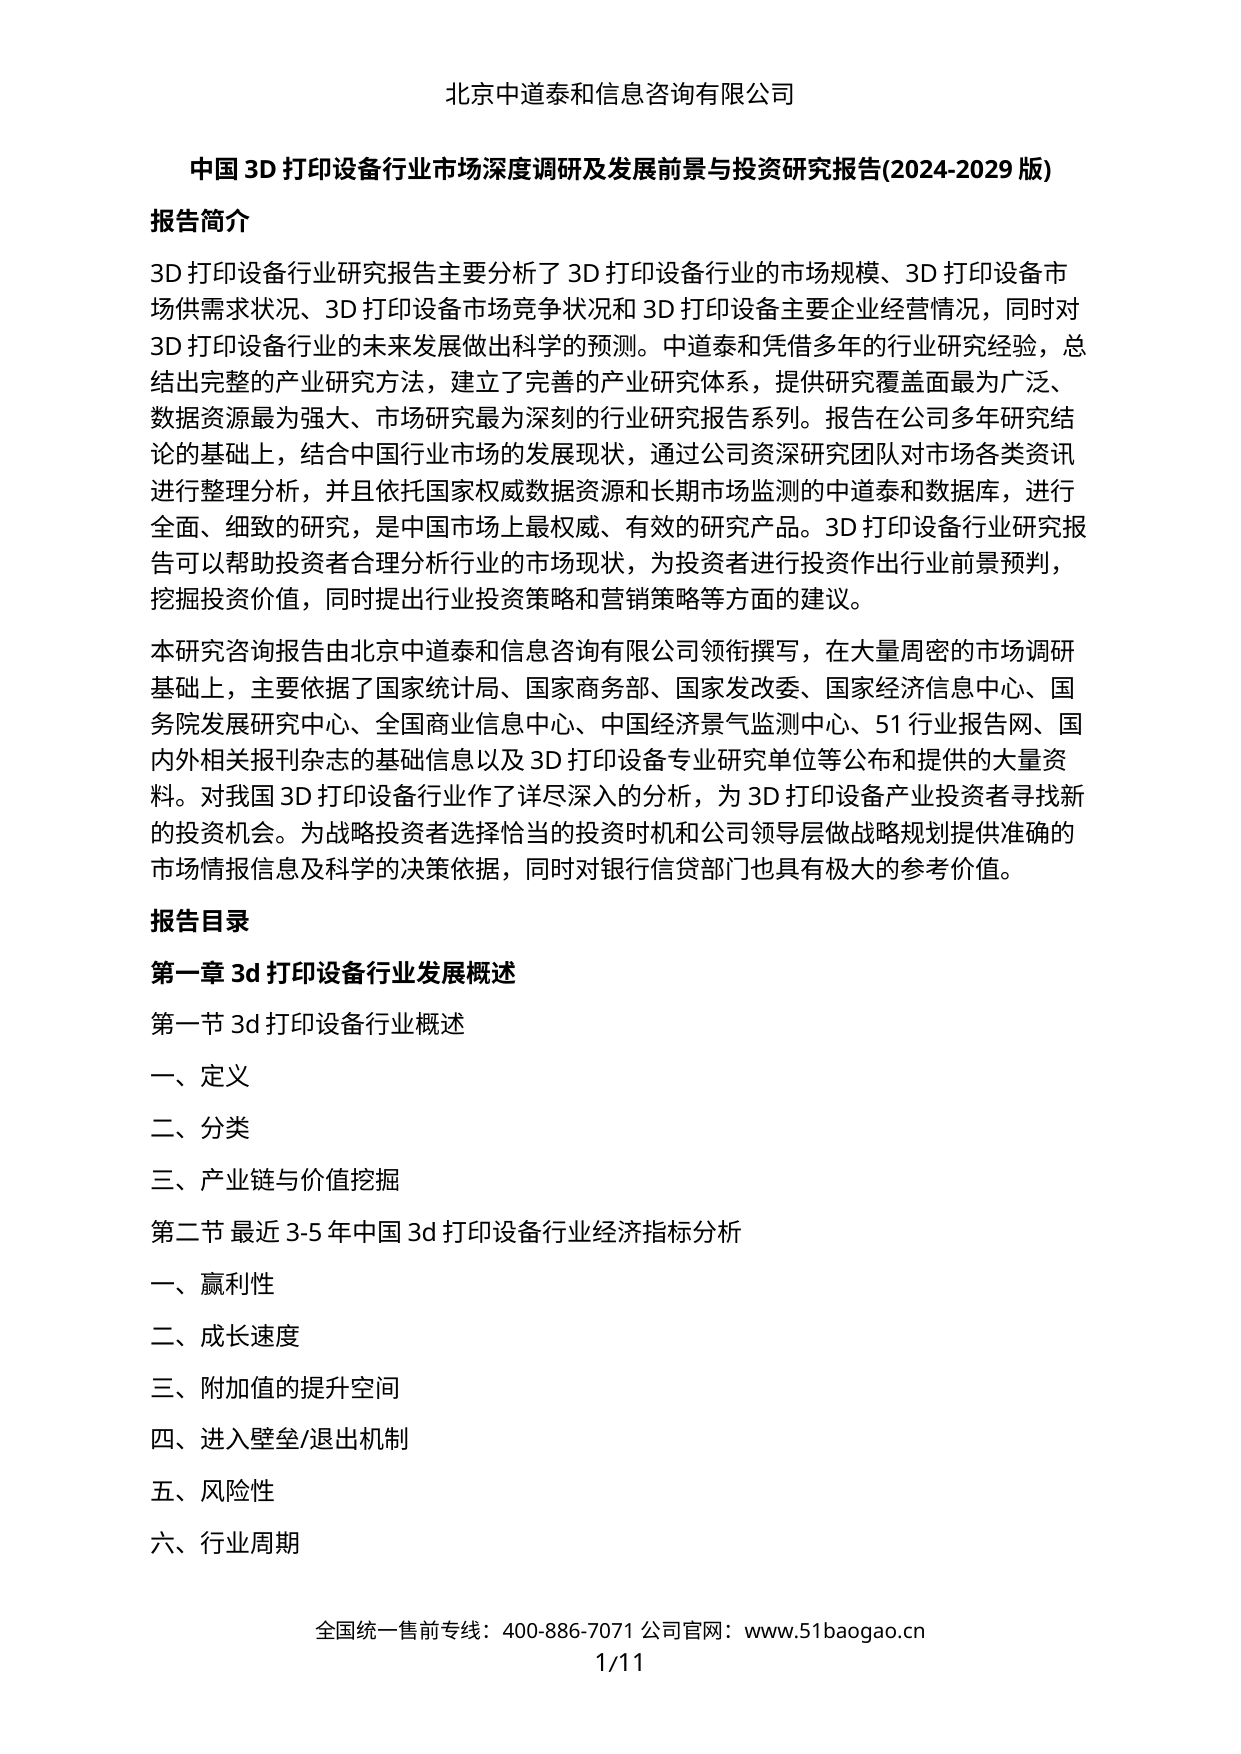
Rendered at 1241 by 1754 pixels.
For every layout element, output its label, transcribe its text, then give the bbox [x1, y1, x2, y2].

text 三、附加值的提升空间 [150, 1368, 1090, 1404]
text 五、风险性 [150, 1472, 1090, 1508]
text 四、进入壁垒/退出机制 [150, 1420, 1090, 1456]
text 中国3D打印设备行业市场深度调研及发展前景与投资研究报告(2024-2029版) [150, 150, 1090, 186]
text 一、定义 [150, 1057, 1090, 1093]
text 报告目录 [150, 901, 1090, 937]
text 二、成长速度 [150, 1316, 1090, 1352]
text 一、赢利性 [150, 1264, 1090, 1301]
text 第一节 3d打印设备行业概述 [150, 1005, 1090, 1041]
text 第二节 最近3-5年中国3d打印设备行业经济指标分析 [150, 1212, 1090, 1249]
text 第一章 3d打印设备行业发展概述 [150, 953, 1090, 989]
text 报告简介 [150, 202, 1090, 238]
text 本研究咨询报告由北京中道泰和信息咨询有限公司领衔撰写，在大量周密的市场调研基础上，主要依据了国家统计局、国家商务部、国家发改委、国家经济信息中心、国务院发展研究中心、全国商业信息中心、中国经济景气监测中心、51行业报告网、国内外相关报刊杂志的基础信息以及3D打印设备专业研究单位等公布和提供的大量资料。对我国3D打印设备行业作了详尽深入的分析，为3D打印设备产业投资者寻找新的投资机会。为战略投资者选择恰当的投资时机和公司领导层做战略规划提供准确的市场情报信息及科学的决策依据，同时对银行信贷部门也具有极大的参考价值。 [150, 632, 1090, 886]
text 三、产业链与价值挖掘 [150, 1161, 1090, 1197]
text 二、分类 [150, 1109, 1090, 1145]
text 3D打印设备行业研究报告主要分析了3D打印设备行业的市场规模、3D打印设备市场供需求状况、3D打印设备市场竞争状况和3D打印设备主要企业经营情况，同时对3D打印设备行业的未来发展做出科学的预测。中道泰和凭借多年的行业研究经验，总结出完整的产业研究方法，建立了完善的产业研究体系，提供研究覆盖面最为广泛、数据资源最为强大、市场研究最为深刻的行业研究报告系列。报告在公司多年研究结论的基础上，结合中国行业市场的发展现状，通过公司资深研究团队对市场各类资讯进行整理分析，并且依托国家权威数据资源和长期市场监测的中道泰和数据库，进行全面、细致的研究，是中国市场上最权威、有效的研究产品。3D打印设备行业研究报告可以帮助投资者合理分析行业的市场现状，为投资者进行投资作出行业前景预判，挖掘投资价值，同时提出行业投资策略和营销策略等方面的建议。 [150, 254, 1090, 616]
text 六、行业周期 [150, 1524, 1090, 1560]
